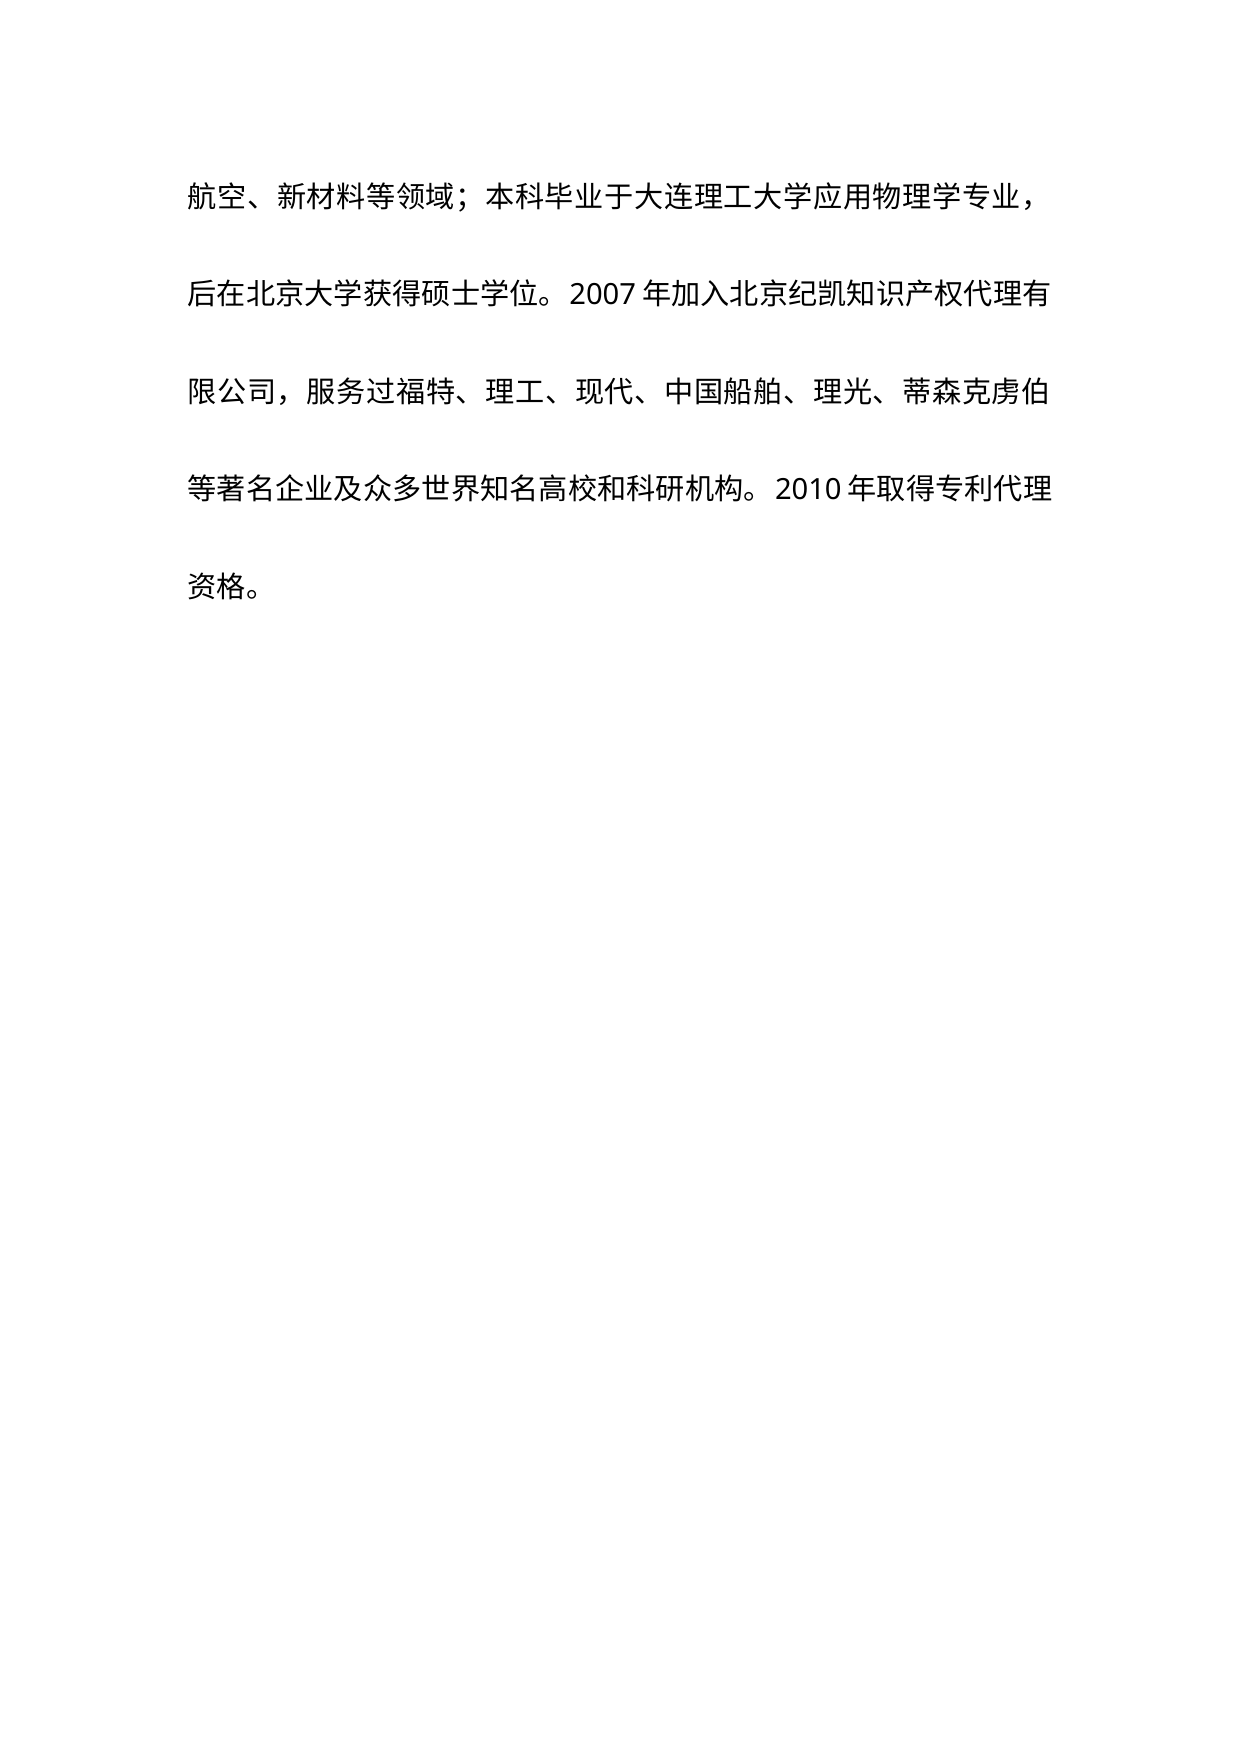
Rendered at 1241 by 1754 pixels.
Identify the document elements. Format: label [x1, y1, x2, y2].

text [187, 162, 1053, 617]
